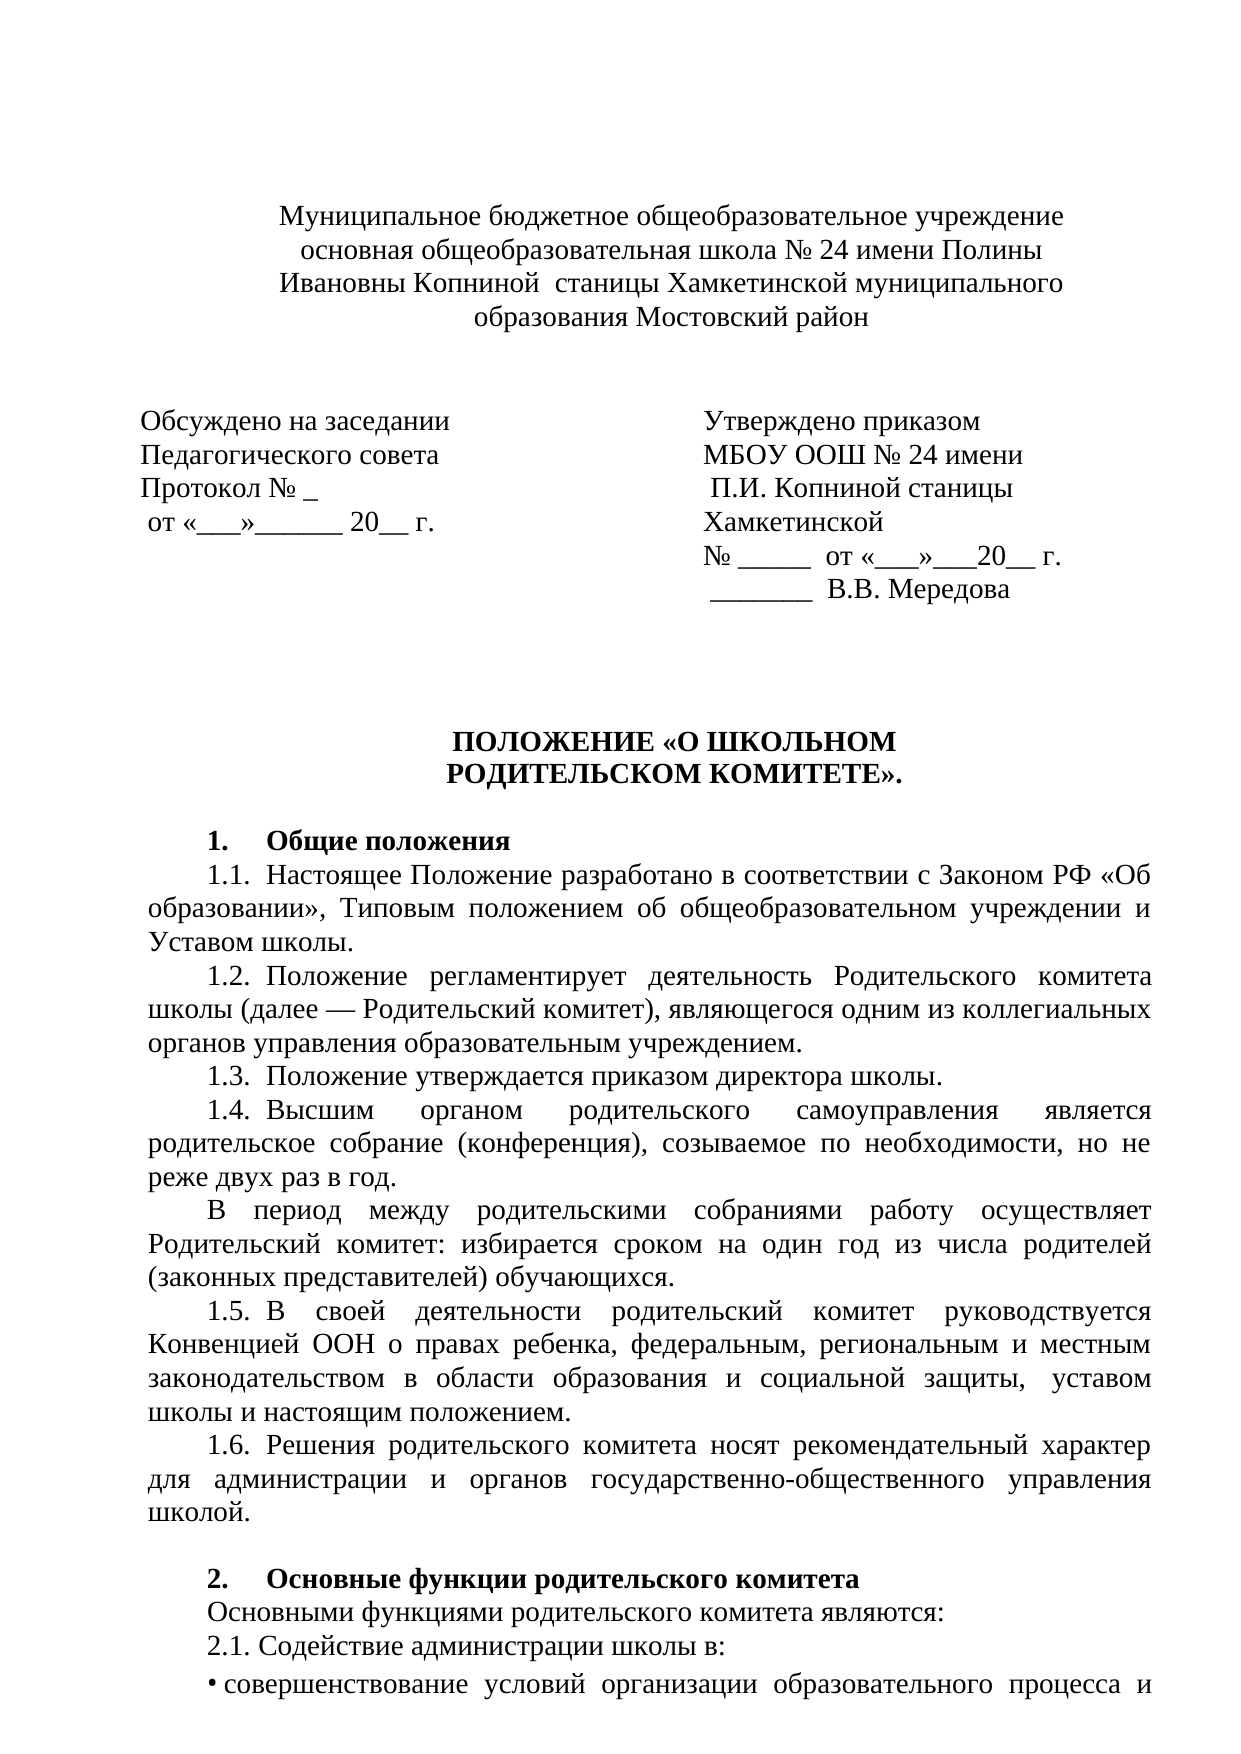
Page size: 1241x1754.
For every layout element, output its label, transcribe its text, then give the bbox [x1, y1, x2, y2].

table_header Утверждено приказом МБОУ ООШ № 24 имени П.И. Копниной станицы Хамкетинской № _____ от «___»___20__ г. _______ В.В. Мередова [701, 402, 1094, 633]
text В период между родительскими собраниями работу осуществляет Родительский комитет: избирается сроком на один год из числа родителей (законных представителей) обучающихся. [148, 1192, 1152, 1293]
subtitle Общие положения [207, 824, 1163, 857]
list Настоящее Положение разработано в соответствии с Законом РФ «Об образовании», Типовым положением об общеобразовательном учреждении и Уставом школы. [148, 857, 1151, 958]
list Решения родительского комитета носят рекомендательный характер для администрации и органов государственно-общественного управления школой. [148, 1427, 1152, 1528]
list Положение регламентирует деятельность Родительского комитета школы (далее — Родительский комитет), являющегося одним из коллегиальных органов управления образовательным учреждением. [148, 958, 1152, 1058]
list В своей деятельности родительский комитет руководствуется Конвенцией ООН о правах ребенка, федеральным, региональным и местным законодательством в области образования и социальной защиты, уставом школы и настоящим положением. [148, 1293, 1152, 1427]
list Положение утверждается приказом директора школы. [207, 1058, 1163, 1092]
list Высшим органом родительского самоуправления является родительское собрание (конференция), созываемое по необходимости, но не реже двух раз в год. [148, 1092, 1152, 1192]
text Основными функциями родительского комитета являются: [207, 1595, 1163, 1628]
text РОДИТЕЛЬСКОМ КОМИТЕТЕ». [239, 757, 1109, 790]
subtitle ПОЛОЖЕНИЕ «О ШКОЛЬНОМ [239, 724, 1109, 757]
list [148, 1662, 1152, 1702]
list Содействие администрации школы в: [207, 1628, 1163, 1662]
text Муниципальное бюджетное общеобразовательное учреждение основная общеобразовательная школа № 24 имени Полины Ивановны Копниной станицы Хамкетинской муниципального образования Мостовский район [255, 198, 1088, 333]
table_header Обсуждено на заседании Педагогического совета Протокол № _ от «___»______ 20__ г. [139, 402, 701, 633]
subtitle Основные функции родительского комитета [207, 1562, 1163, 1595]
